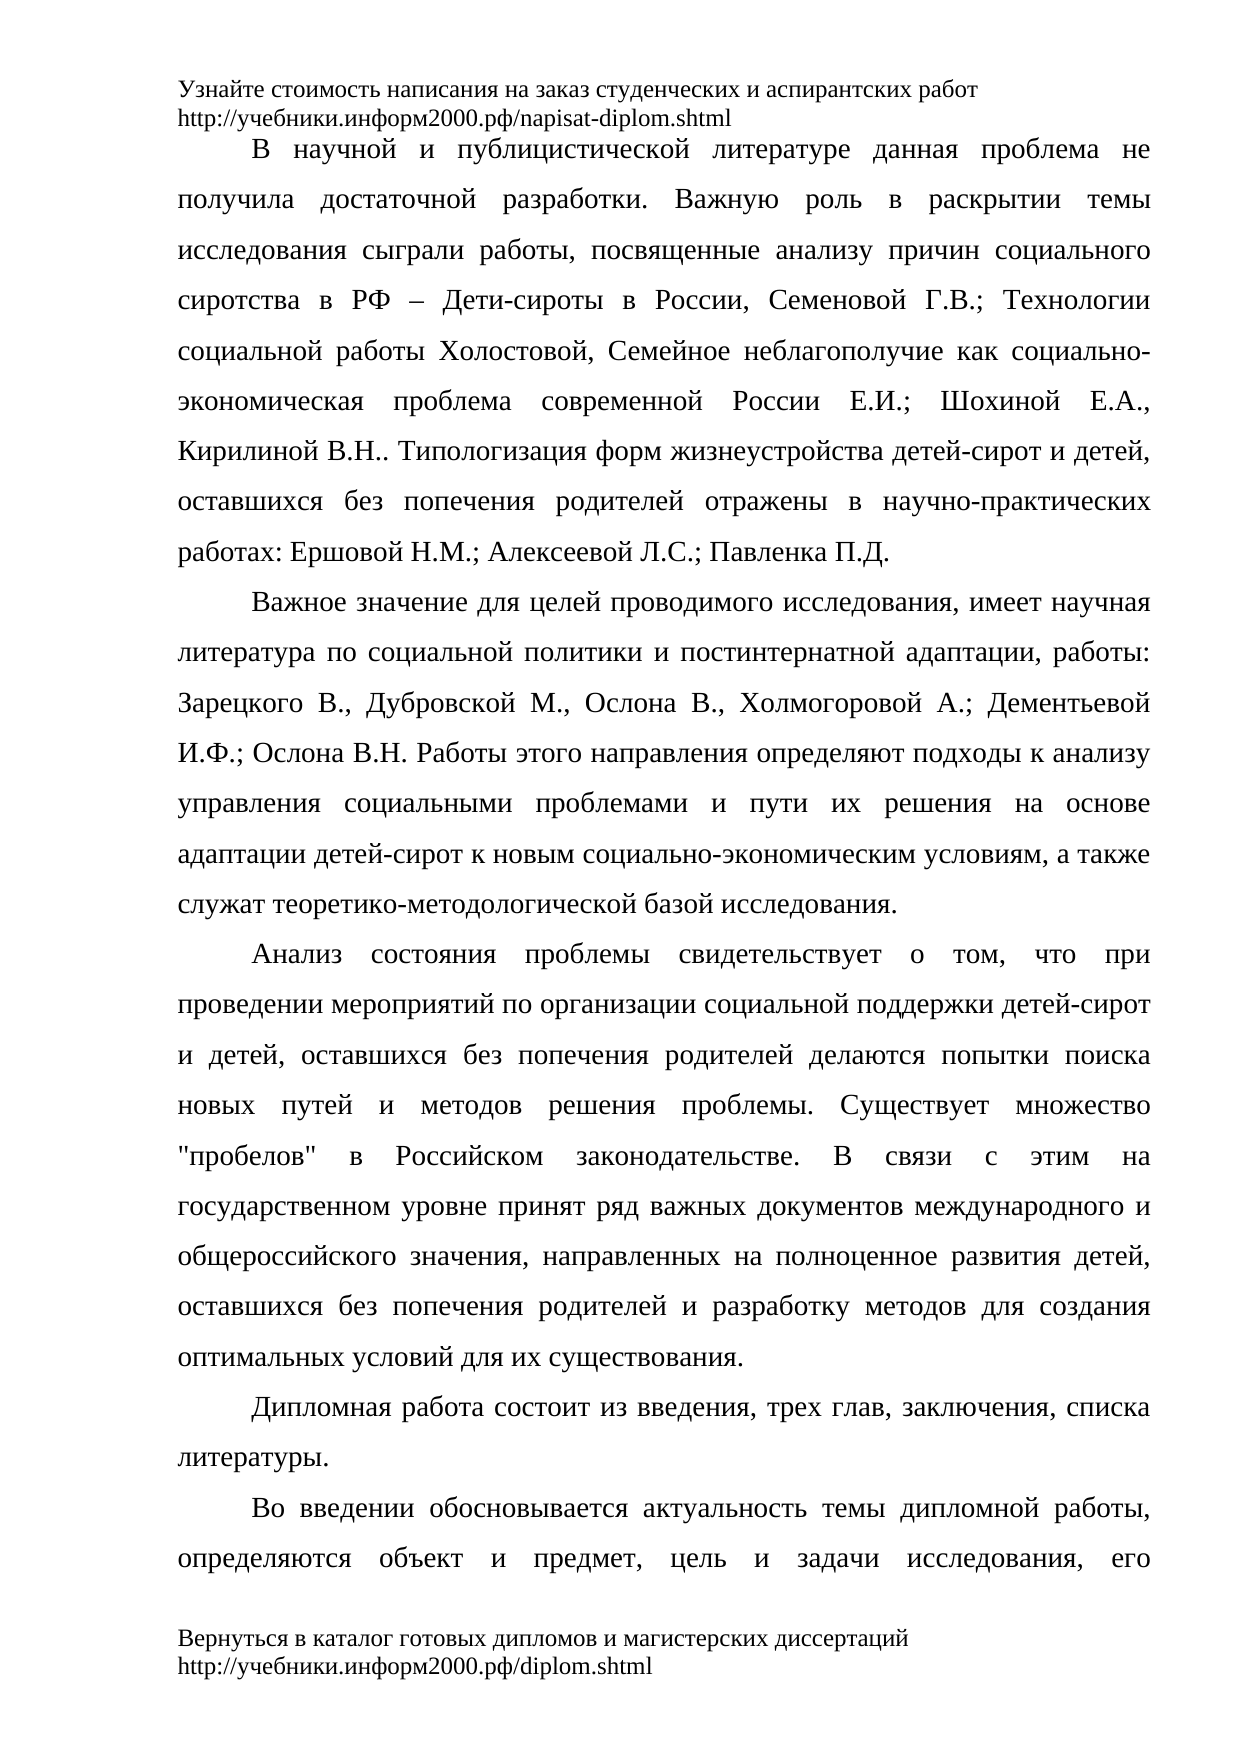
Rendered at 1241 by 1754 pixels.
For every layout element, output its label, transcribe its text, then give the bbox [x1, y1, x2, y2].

text В научной и публицистической литературе данная проблема не получила достаточной разработки. Важную роль в раскрытии темы исследования сыграли работы, посвященные анализу причин социального сиротства в РФ – Дети-сироты в России, Семеновой Г.В.; Технологии социальной работы Холостовой, Семейное неблагополучие как социально-экономическая проблема современной России Е.И.; Шохиной Е.А., Кирилиной В.Н.. Типологизация форм жизнеустройства детей-сирот и детей, оставшихся без попечения родителей отражены в научно-практических работах: Ершовой Н.М.; Алексеевой Л.С.; Павленка П.Д. [177, 131, 1152, 567]
text Важное значение для целей проводимого исследования, имеет научная литература по социальной политики и постинтернатной адаптации, работы: Зарецкого В., Дубровской М., Ослона В., Холмогоровой А.; Дементьевой И.Ф.; Ослона В.Н. Работы этого направления определяют подходы к анализу управления социальными проблемами и пути их решения на основе адаптации детей-сирот к новым социально-экономическим условиям, а также служат теоретико-методологической базой исследования. [177, 584, 1152, 919]
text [177, 1490, 1152, 1574]
text Анализ состояния проблемы свидетельствует о том, что при проведении мероприятий по организации социальной поддержки детей-сирот и детей, оставшихся без попечения родителей делаются попытки поиска новых путей и методов решения проблемы. Существует множество "пробелов" в Российском законодательстве. В связи с этим на государственном уровне принят ряд важных документов международного и общероссийского значения, направленных на полноценное развития детей, оставшихся без попечения родителей и разработку методов для создания оптимальных условий для их существования. [177, 936, 1152, 1372]
text Дипломная работа состоит из введения, трех глав, заключения, списка литературы. [177, 1389, 1152, 1473]
